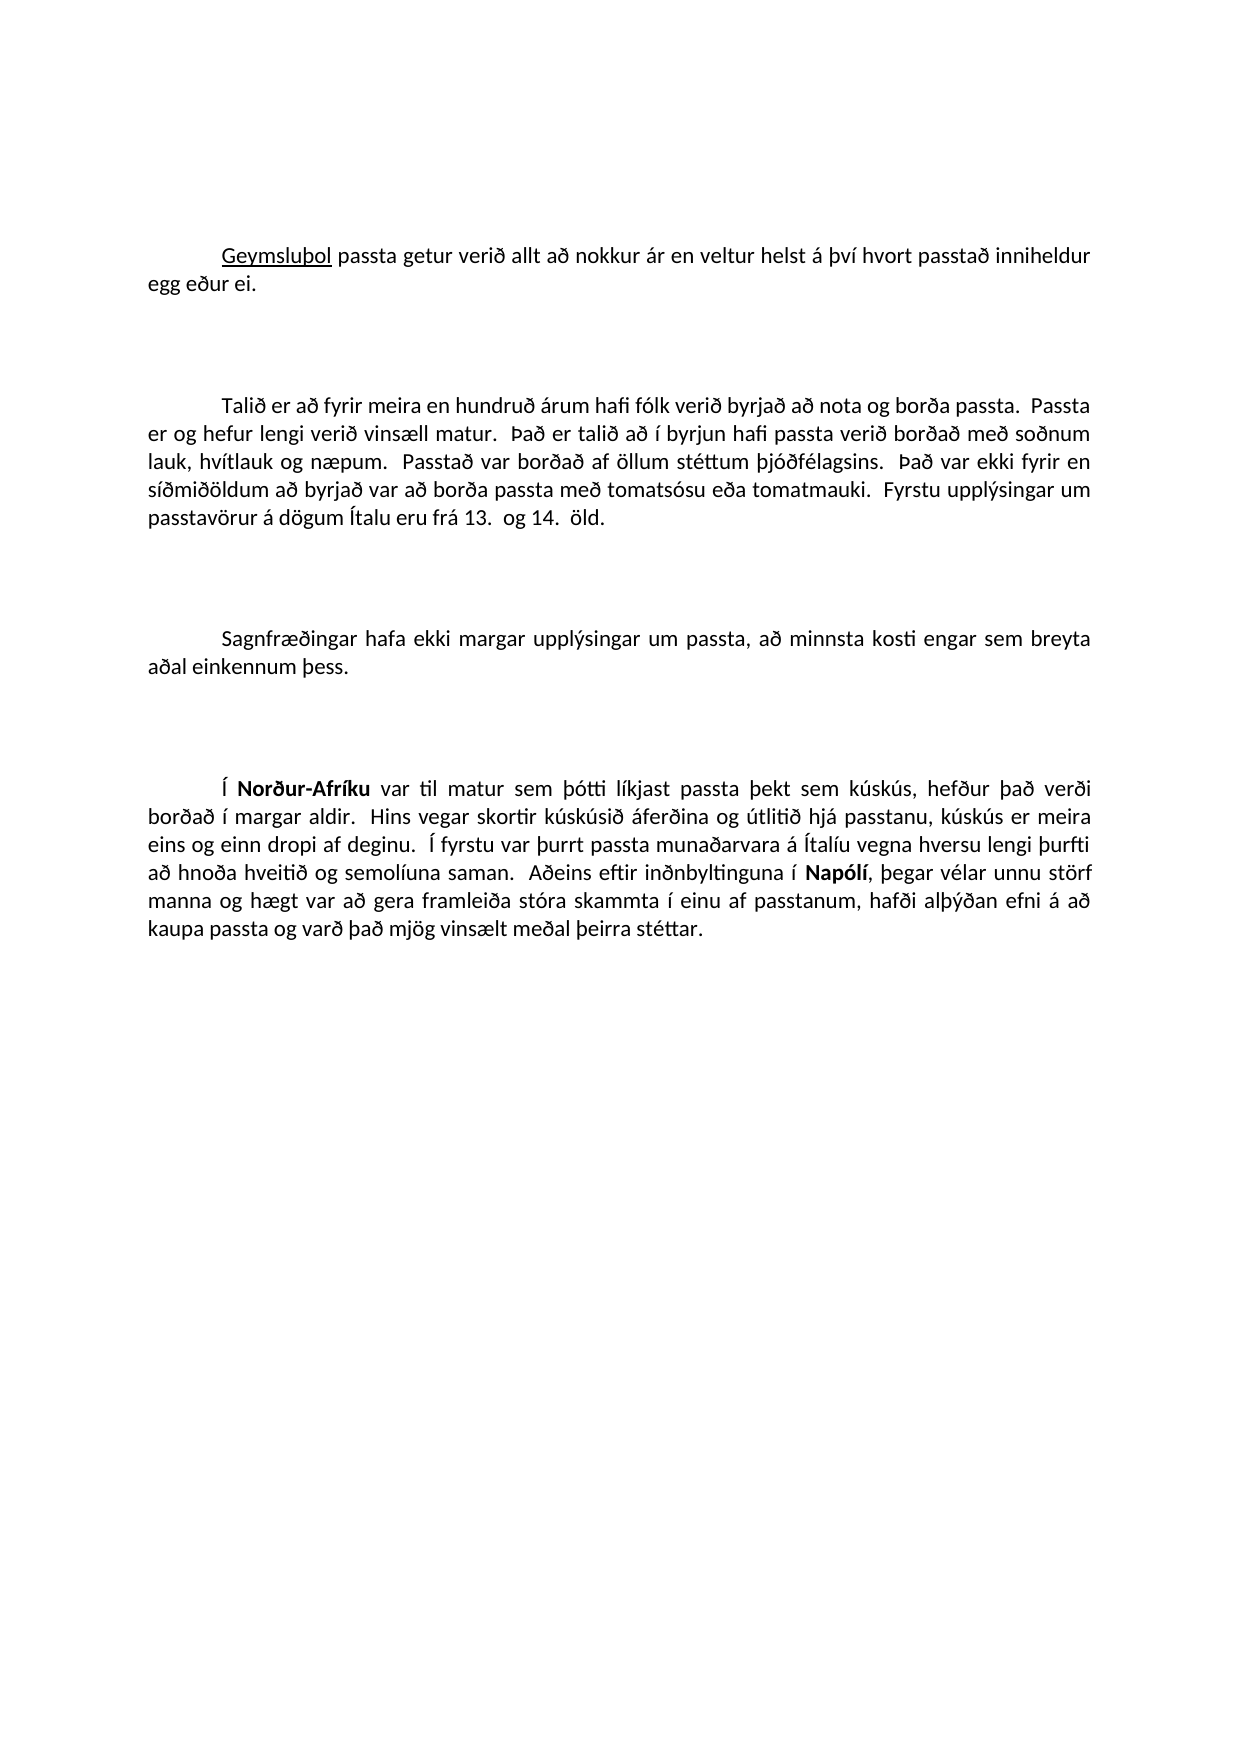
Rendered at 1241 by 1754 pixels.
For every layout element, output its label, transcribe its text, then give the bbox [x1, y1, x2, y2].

text Í Norður-Afríku var til matur sem þótti líkjast passta þekt sem kúskús, hefður það verði borðað í margar aldir. Hins vegar skortir kúskúsið áferðina og útlitið hjá passtanu, kúskús er meira eins og einn dropi af deginu. Í fyrstu var þurrt passta munaðarvara á Ítalíu vegna hversu lengi þurfti að hnoða hveitið og semolíuna saman. Aðeins eftir inðnbyltinguna í Napólí, þegar vélar unnu störf manna og hægt var að gera framleiða stóra skammta í einu af passtanum, hafði alþýðan efni á að kaupa passta og varð það mjög vinsælt meðal þeirra stéttar. [148, 774, 1093, 942]
text Sagnfræðingar hafa ekki margar upplýsingar um passta, að minnsta kosti engar sem breyta aðal einkennum þess. [148, 624, 1093, 680]
text Talið er að fyrir meira en hundruð árum hafi fólk verið byrjað að nota og borða passta. Passta er og hefur lengi verið vinsæll matur. Það er talið að í byrjun hafi passta verið borðað með soðnum lauk, hvítlauk og næpum. Passtað var borðað af öllum stéttum þjóðfélagsins. Það var ekki fyrir en síðmiðöldum að byrjað var að borða passta með tomatsósu eða tomatmauki. Fyrstu upplýsingar um passtavörur á dögum Ítalu eru frá 13. og 14. öld. [148, 391, 1093, 531]
text Geymsluþol passta getur verið allt að nokkur ár en veltur helst á því hvort passtað inniheldur egg eður ei. [148, 241, 1093, 297]
